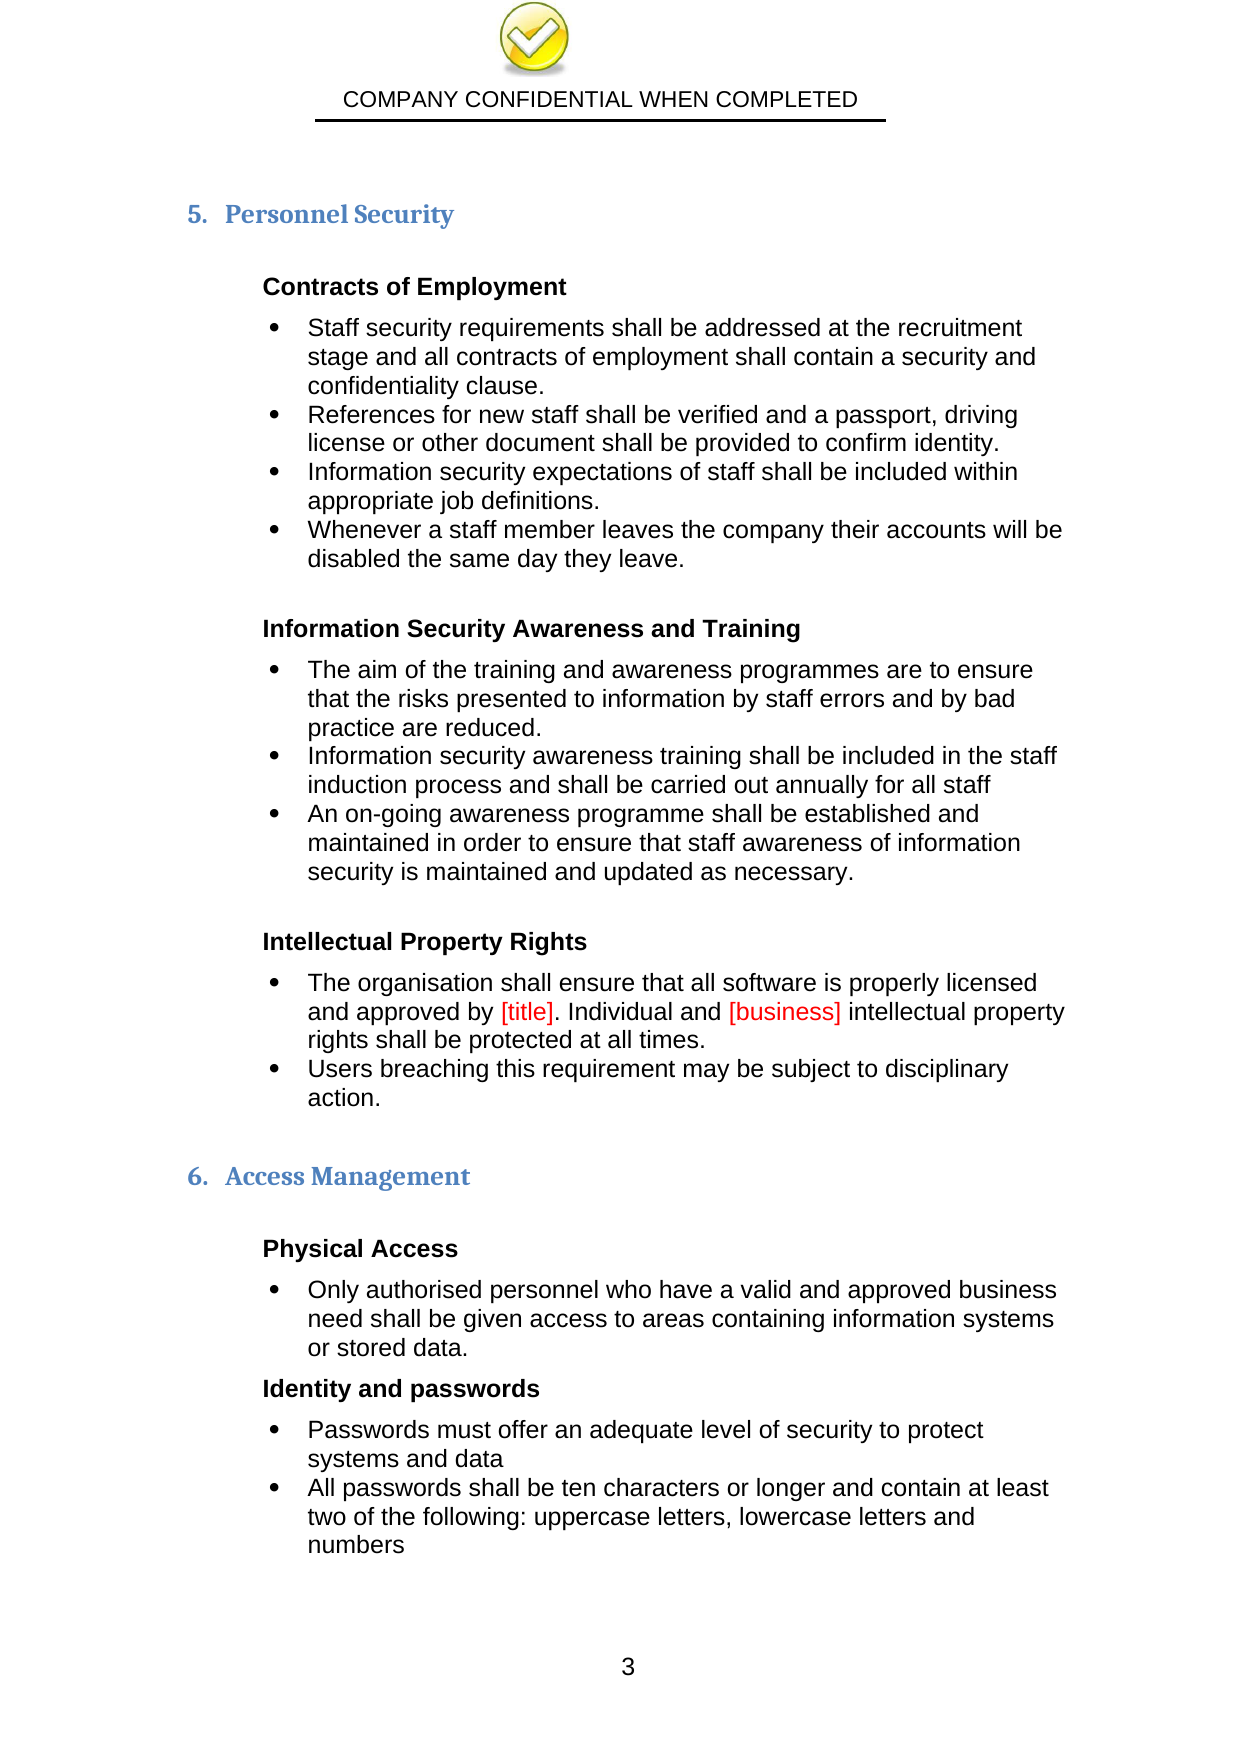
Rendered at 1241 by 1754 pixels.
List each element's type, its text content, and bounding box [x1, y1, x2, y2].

list The aim of the training and awareness programmes are to ensure that the risks presented to information by staff errors and by bad practice are reduced. [270, 655, 1069, 741]
list All passwords shall be ten characters or longer and contain at least two of the following: uppercase letters, lowercase letters and numbers [270, 1473, 1069, 1559]
subtitle Contracts of Employment [187, 272, 1069, 301]
list Users breaching this requirement may be subject to disciplinary action. [270, 1054, 1069, 1112]
list References for new staff shall be verified and a passport, driving license or other document shall be provided to confirm identity. [270, 399, 1069, 457]
subtitle Personnel Security [187, 199, 1069, 231]
list Passwords must offer an adequate level of security to protect systems and data [270, 1415, 1069, 1473]
list Staff security requirements shall be addressed at the recruitment stage and all contracts of employment shall contain a security and confidentiality clause. [270, 313, 1069, 399]
subtitle Intellectual Property Rights [187, 926, 1069, 955]
subtitle Physical Access [187, 1234, 1069, 1262]
list An on-going awareness programme shall be established and maintained in order to ensure that staff awareness of information security is maintained and updated as necessary. [270, 799, 1069, 885]
subtitle Access Management [187, 1161, 1069, 1192]
list Whenever a staff member leaves the company their accounts will be disabled the same day they leave. [270, 515, 1069, 572]
subtitle Identity and passwords [187, 1374, 1069, 1402]
list Information security expectations of staff shall be included within appropriate job definitions. [270, 457, 1069, 515]
list Only authorised personnel who have a valid and approved business need shall be given access to areas containing information systems or stored data. [270, 1275, 1069, 1361]
list The organisation shall ensure that all software is properly licensed and approved by [title]. Individual and [business] intellectual property rights shall be protected at all times. [270, 968, 1069, 1054]
subtitle Information Security Awareness and Training [187, 614, 1069, 642]
list Information security awareness training shall be included in the staff induction process and shall be carried out annually for all staff [270, 741, 1069, 799]
